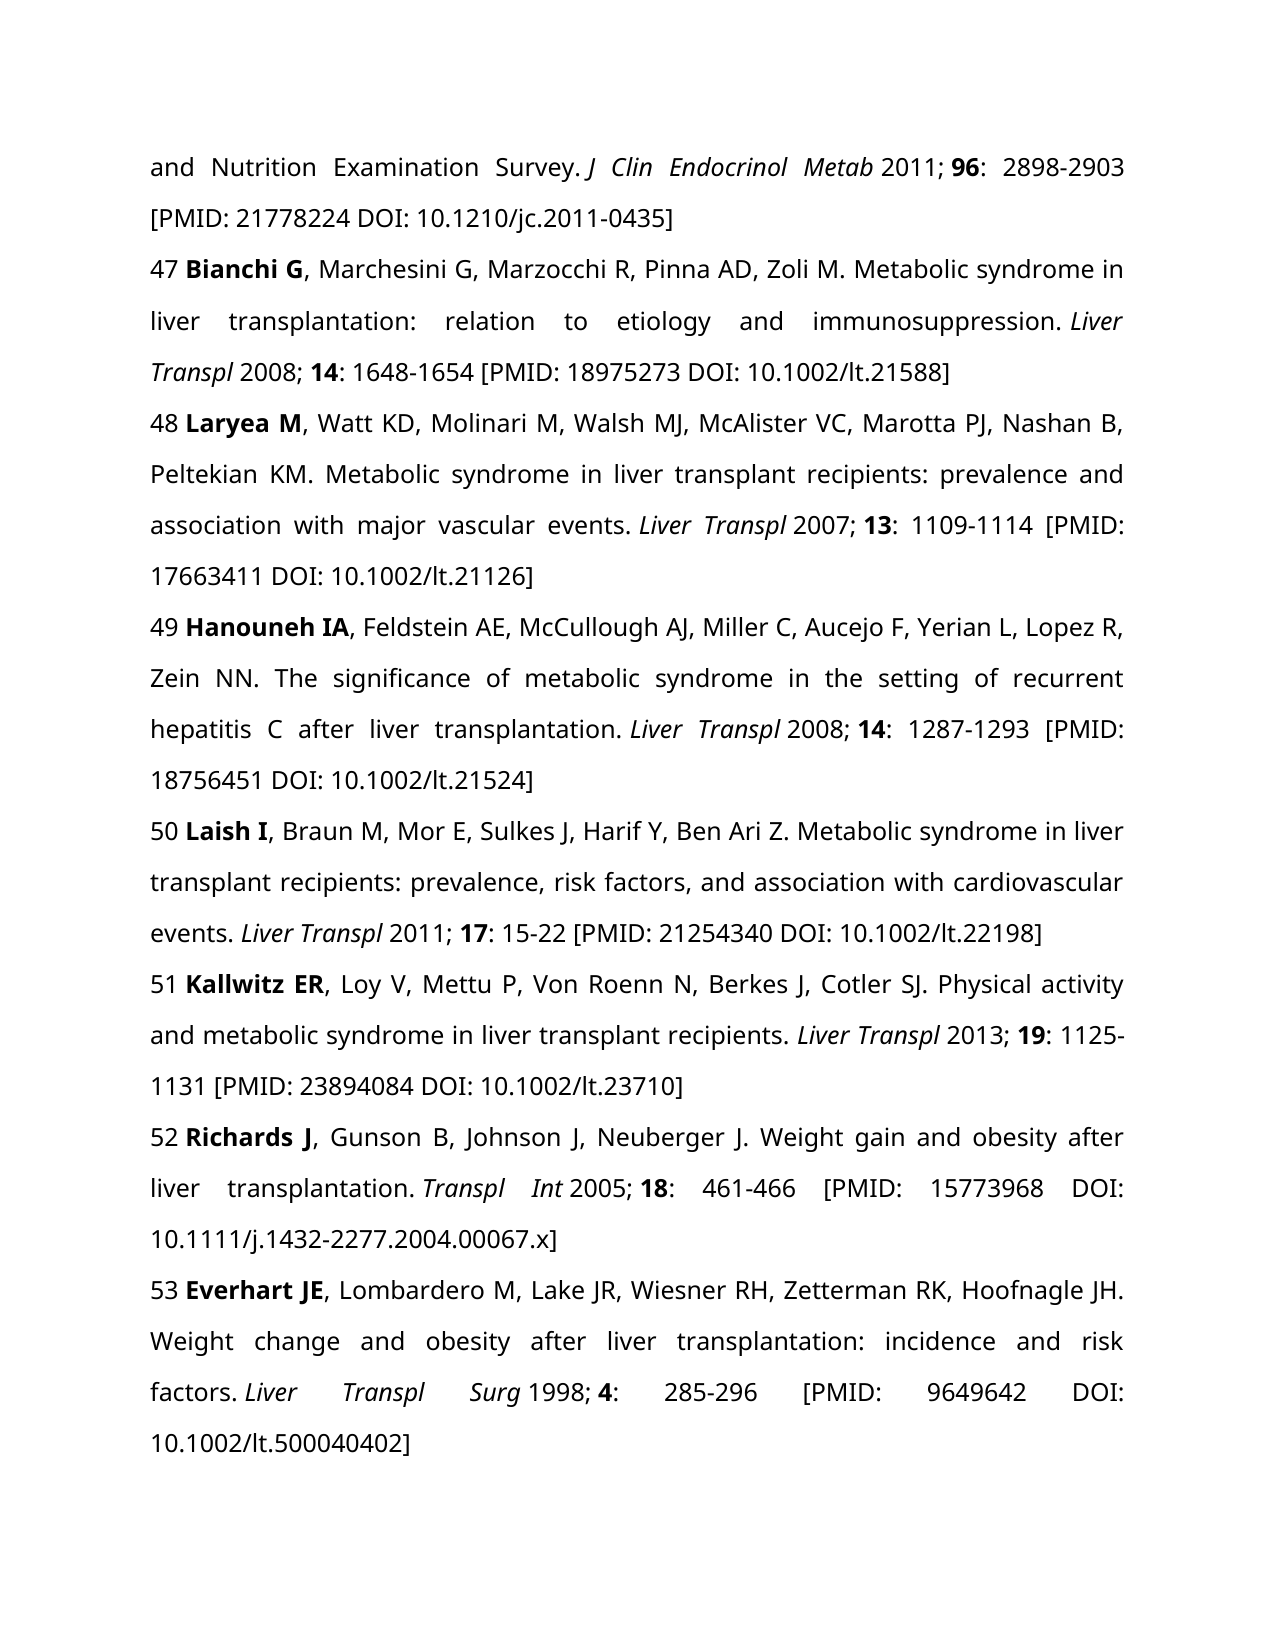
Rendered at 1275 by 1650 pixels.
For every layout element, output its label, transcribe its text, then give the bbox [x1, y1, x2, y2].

text 53 Everhart JE, Lombardero M, Lake JR, Wiesner RH, Zetterman RK, Hoofnagle JH. Weight change and obesity after liver transplantation: incidence and risk factors. Liver Transpl Surg 1998; 4: 285-296 [PMID: 9649642 DOI: 10.1002/lt.500040402] [150, 1273, 1125, 1460]
text 49 Hanouneh IA, Feldstein AE, McCullough AJ, Miller C, Aucejo F, Yerian L, Lopez R, Zein NN. The significance of metabolic syndrome in the setting of recurrent hepatitis C after liver transplantation. Liver Transpl 2008; 14: 1287-1293 [PMID: 18756451 DOI: 10.1002/lt.21524] [150, 609, 1125, 797]
text 51 Kallwitz ER, Loy V, Mettu P, Von Roenn N, Berkes J, Cotler SJ. Physical activity and metabolic syndrome in liver transplant recipients. Liver Transpl 2013; 19: 1125-1131 [PMID: 23894084 DOI: 10.1002/lt.23710] [150, 967, 1125, 1103]
text 48 Laryea M, Watt KD, Molinari M, Walsh MJ, McAlister VC, Marotta PJ, Nashan B, Peltekian KM. Metabolic syndrome in liver transplant recipients: prevalence and association with major vascular events. Liver Transpl 2007; 13: 1109-1114 [PMID: 17663411 DOI: 10.1002/lt.21126] [150, 405, 1125, 592]
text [150, 150, 1125, 235]
text 47 Bianchi G, Marchesini G, Marzocchi R, Pinna AD, Zoli M. Metabolic syndrome in liver transplantation: relation to etiology and immunosuppression. Liver Transpl 2008; 14: 1648-1654 [PMID: 18975273 DOI: 10.1002/lt.21588] [150, 252, 1125, 388]
text 50 Laish I, Braun M, Mor E, Sulkes J, Harif Y, Ben Ari Z. Metabolic syndrome in liver transplant recipients: prevalence, risk factors, and association with cardiovascular events. Liver Transpl 2011; 17: 15-22 [PMID: 21254340 DOI: 10.1002/lt.22198] [150, 813, 1125, 950]
text 52 Richards J, Gunson B, Johnson J, Neuberger J. Weight gain and obesity after liver transplantation. Transpl Int 2005; 18: 461-466 [PMID: 15773968 DOI: 10.1111/j.1432-2277.2004.00067.x] [150, 1120, 1125, 1256]
